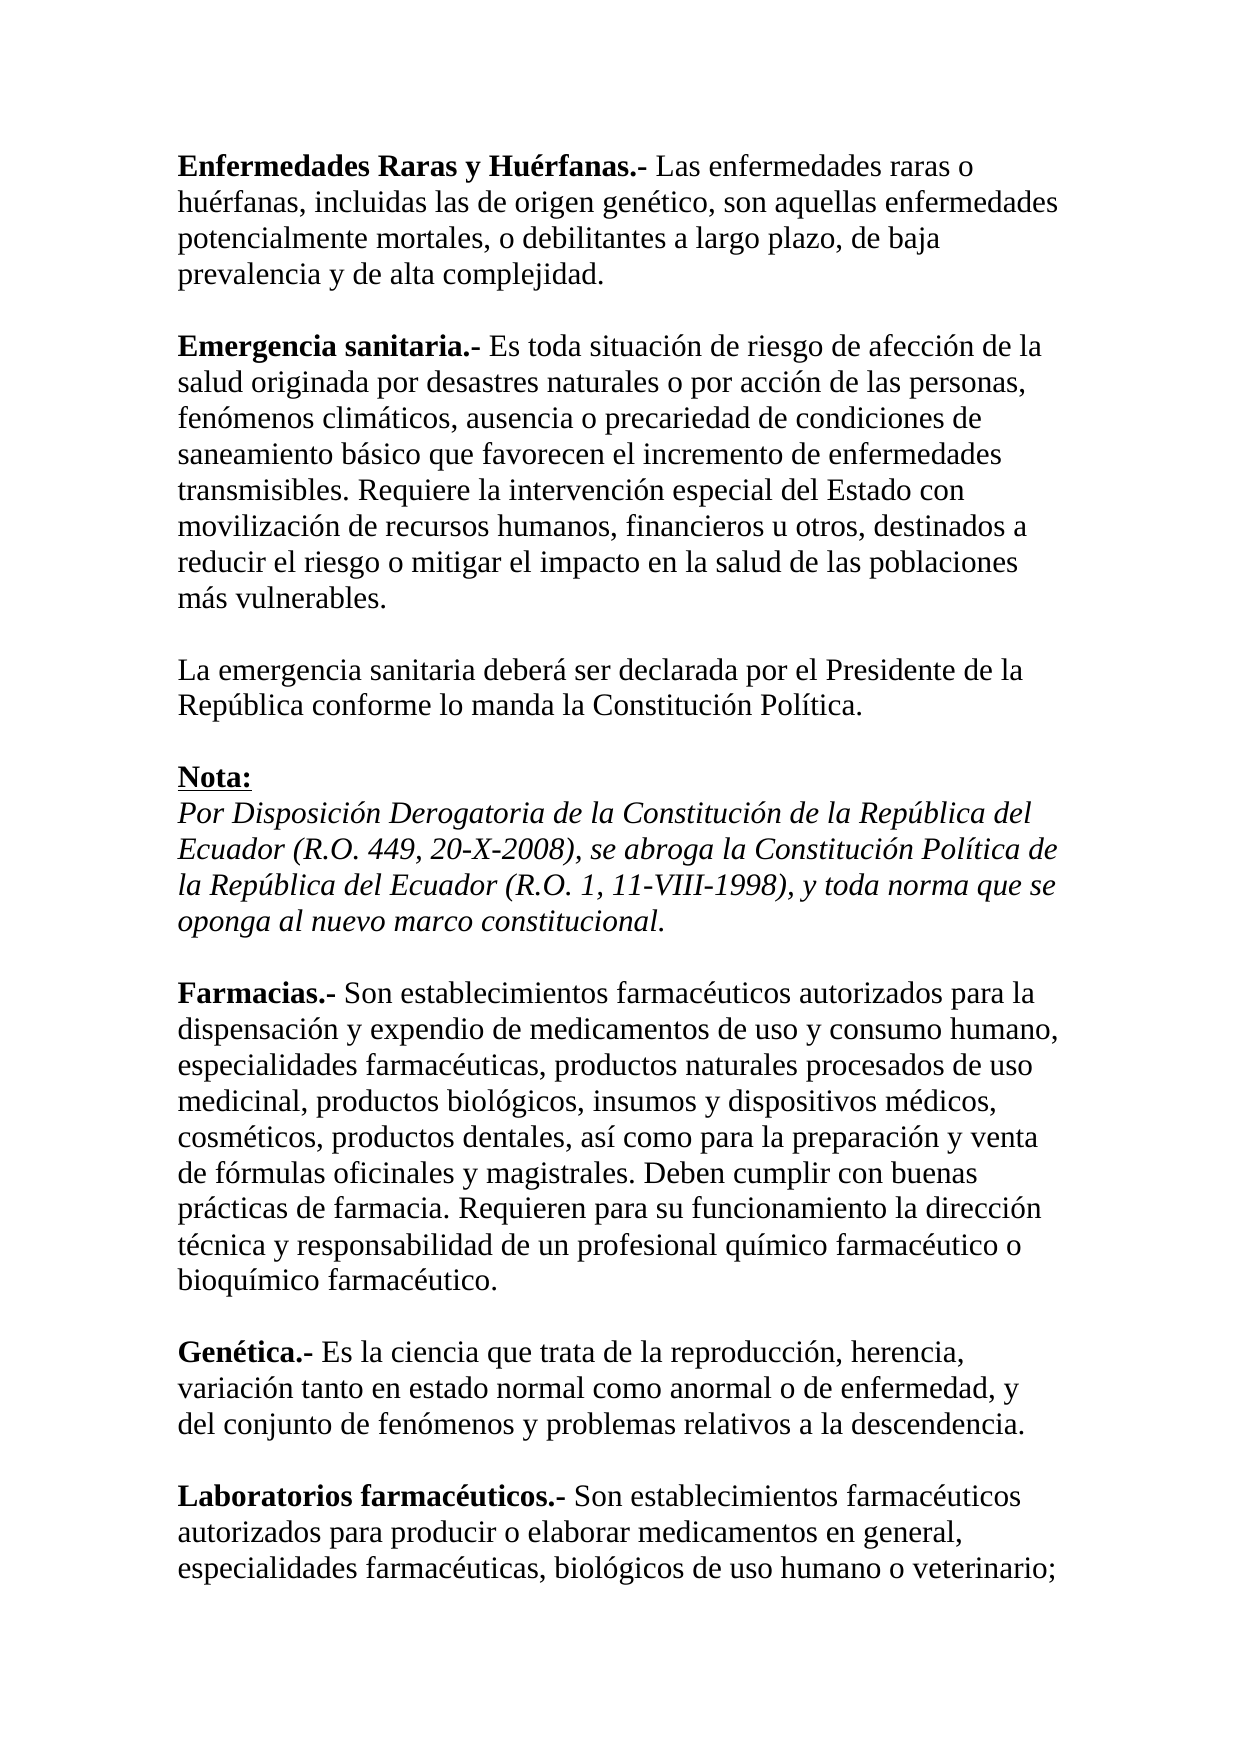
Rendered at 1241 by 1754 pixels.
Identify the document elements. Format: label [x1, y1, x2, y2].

text [177, 148, 1063, 1585]
